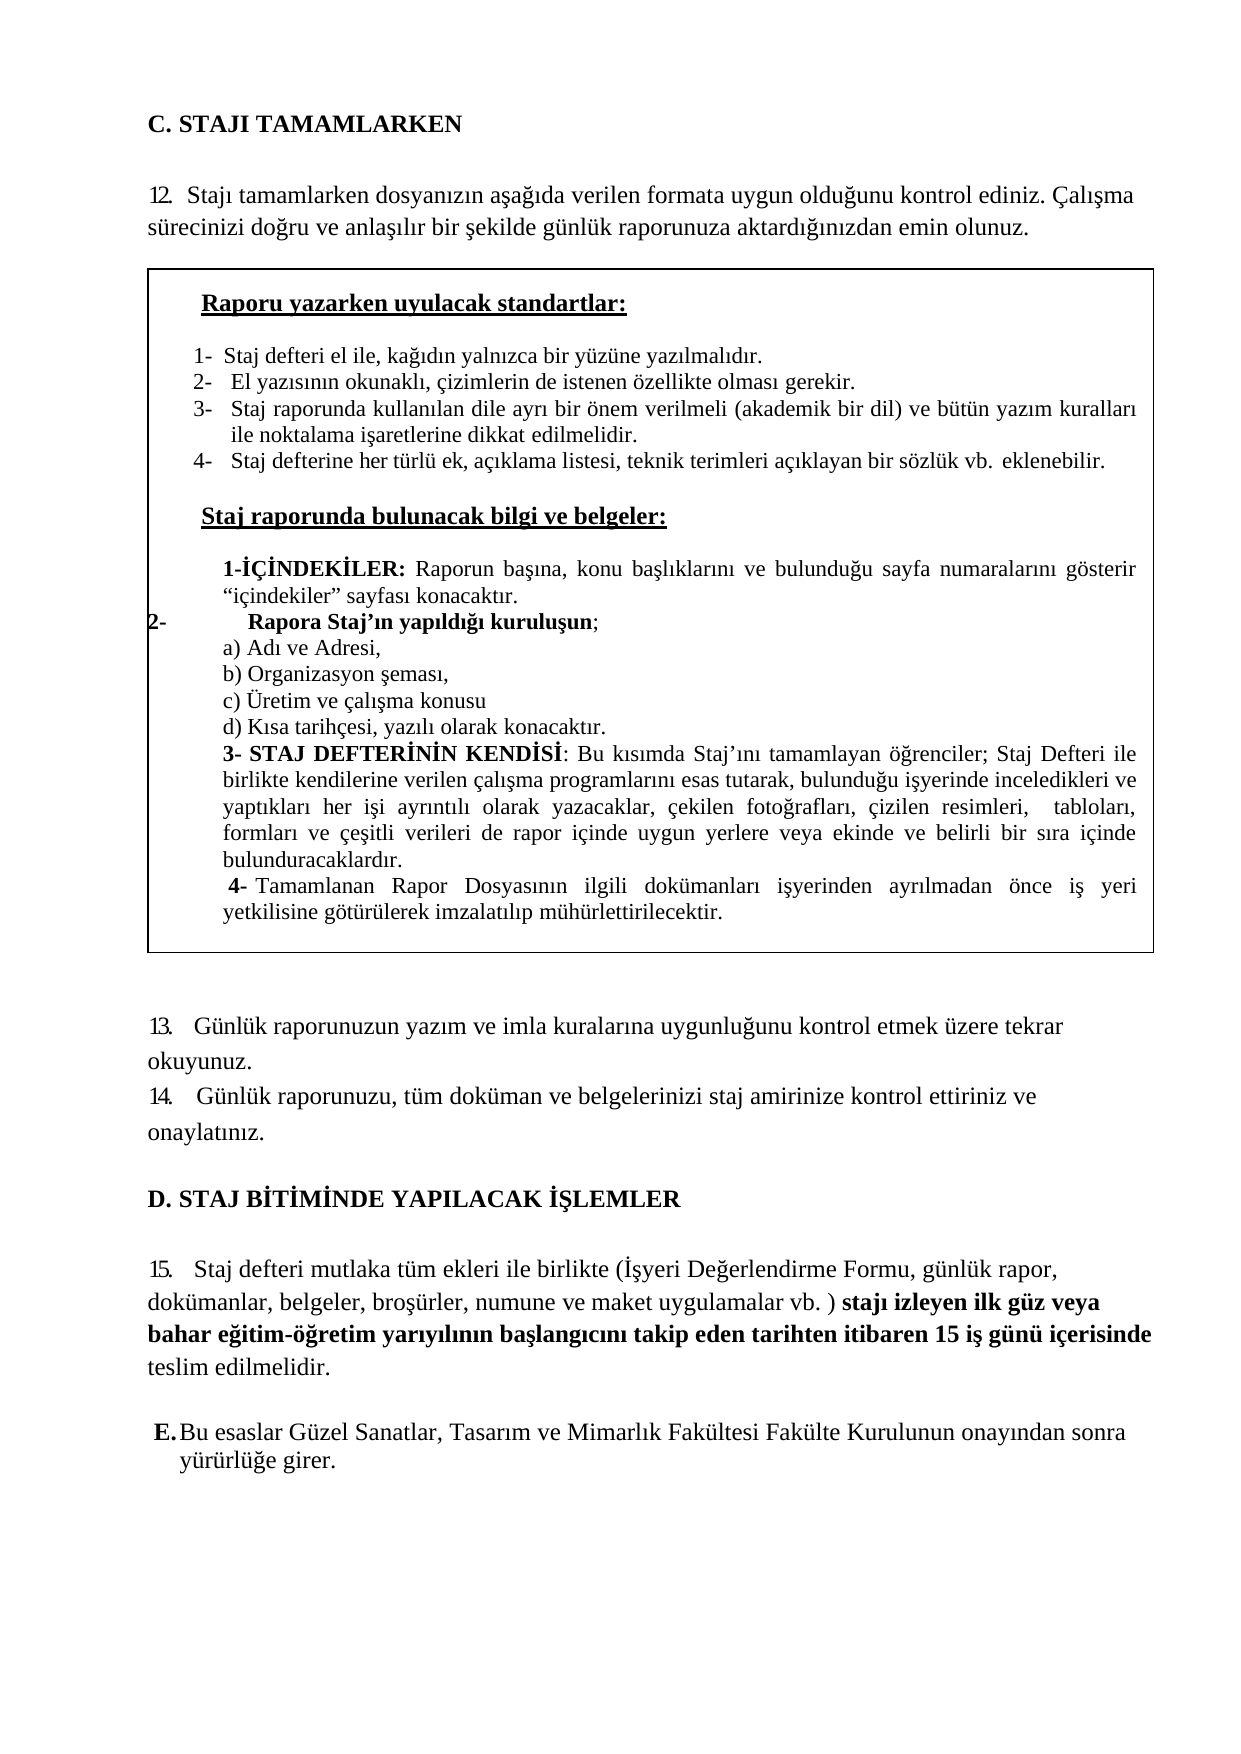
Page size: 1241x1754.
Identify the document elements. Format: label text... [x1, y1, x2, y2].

list Staj raporunda kullanılan dile ayrı bir önem verilmeli (akademik bir dil) ve bütün yazım kuralları ile noktalama işaretlerine dikkat edilmelidir. [193, 395, 1138, 448]
list Günlük raporunuzun yazım ve imla kuralarına uygunluğunu kontrol etmek üzere tekrar okuyunuz. [147, 1011, 1142, 1075]
text 1-İÇİNDEKİLER: Raporun başına, konu başlıklarını ve bulunduğu sayfa numaralarını gösterir “içindekiler” sayfası konacaktır. [223, 555, 1137, 608]
list STAJI TAMAMLARKEN [147, 109, 1205, 138]
list Rapora Staj’ın yapıldığı kuruluşun; [147, 608, 1205, 635]
list Tamamlanan Rapor Dosyasının ilgili dokümanları işyerinden ayrılmadan önce iş yeri yetkilisine götürülerek imzalatılıp mühürlettirilecektir. [223, 872, 1138, 925]
list Adı ve Adresi, [223, 635, 1205, 661]
list Günlük raporunuzu, tüm doküman ve belgelerinizi staj amirinize kontrol ettiriniz ve onaylatınız. [147, 1081, 1141, 1146]
list Staj defterine her türlü ek, açıklama listesi, teknik terimleri açıklayan bir sözlük vb. eklenebilir. [193, 448, 1205, 474]
text E. Bu esaslar Güzel Sanatlar, Tasarım ve Mimarlık Fakültesi Fakülte Kurulunun onayından sonra [104, 1417, 1205, 1445]
text Raporu yazarken uyulacak standartlar: [201, 288, 1205, 317]
list El yazısının okunaklı, çizimlerin de istenen özellikte olması gerekir. [193, 369, 1205, 395]
list STAJ BİTİMİNDE YAPILACAK İŞLEMLER [147, 1184, 1205, 1213]
list Stajı tamamlarken dosyanızın aşağıda verilen formata uygun olduğunu kontrol ediniz. Çalışma sürecinizi doğru ve anlaşılır bir şekilde günlük raporunuza aktardığınızdan emin olunuz. [147, 181, 1141, 241]
text 1- Staj defteri el ile, kağıdın yalnızca bir yüzüne yazılmalıdır. [193, 342, 921, 369]
list Staj defteri mutlaka tüm ekleri ile birlikte (İşyeri Değerlendirme Formu, günlük rapor, dokümanlar, belgeler, broşürler, numune ve maket uygulamalar vb. ) stajı izleyen ilk güz veya bahar eğitim-öğretim yarıyılının başlangıcını takip eden tarihten itibaren 15 iş günü içerisinde teslim edilmelidir. [147, 1254, 1153, 1381]
list Üretim ve çalışma konusu [223, 687, 1205, 714]
list yürürlüğe girer. [148, 1445, 1153, 1474]
list Kısa tarihçesi, yazılı olarak konacaktır. [223, 714, 1205, 740]
list STAJ DEFTERİNİN KENDİSİ: Bu kısımda Staj’ını tamamlayan öğrenciler; Staj Defteri ile birlikte kendilerine verilen çalışma programlarını esas tutarak, bulunduğu işyerinde inceledikleri ve yaptıkları her işi ayrıntılı olarak yazacaklar, çekilen fotoğrafları, çizilen resimleri, tabloları, formları ve çeşitli verileri de rapor içinde uygun yerlere veya ekinde ve belirli bir sıra içinde bulunduracaklardır. [223, 740, 1138, 872]
subtitle Staj raporunda bulunacak bilgi ve belgeler: [201, 501, 1205, 529]
list Organizasyon şeması, [223, 661, 1205, 687]
